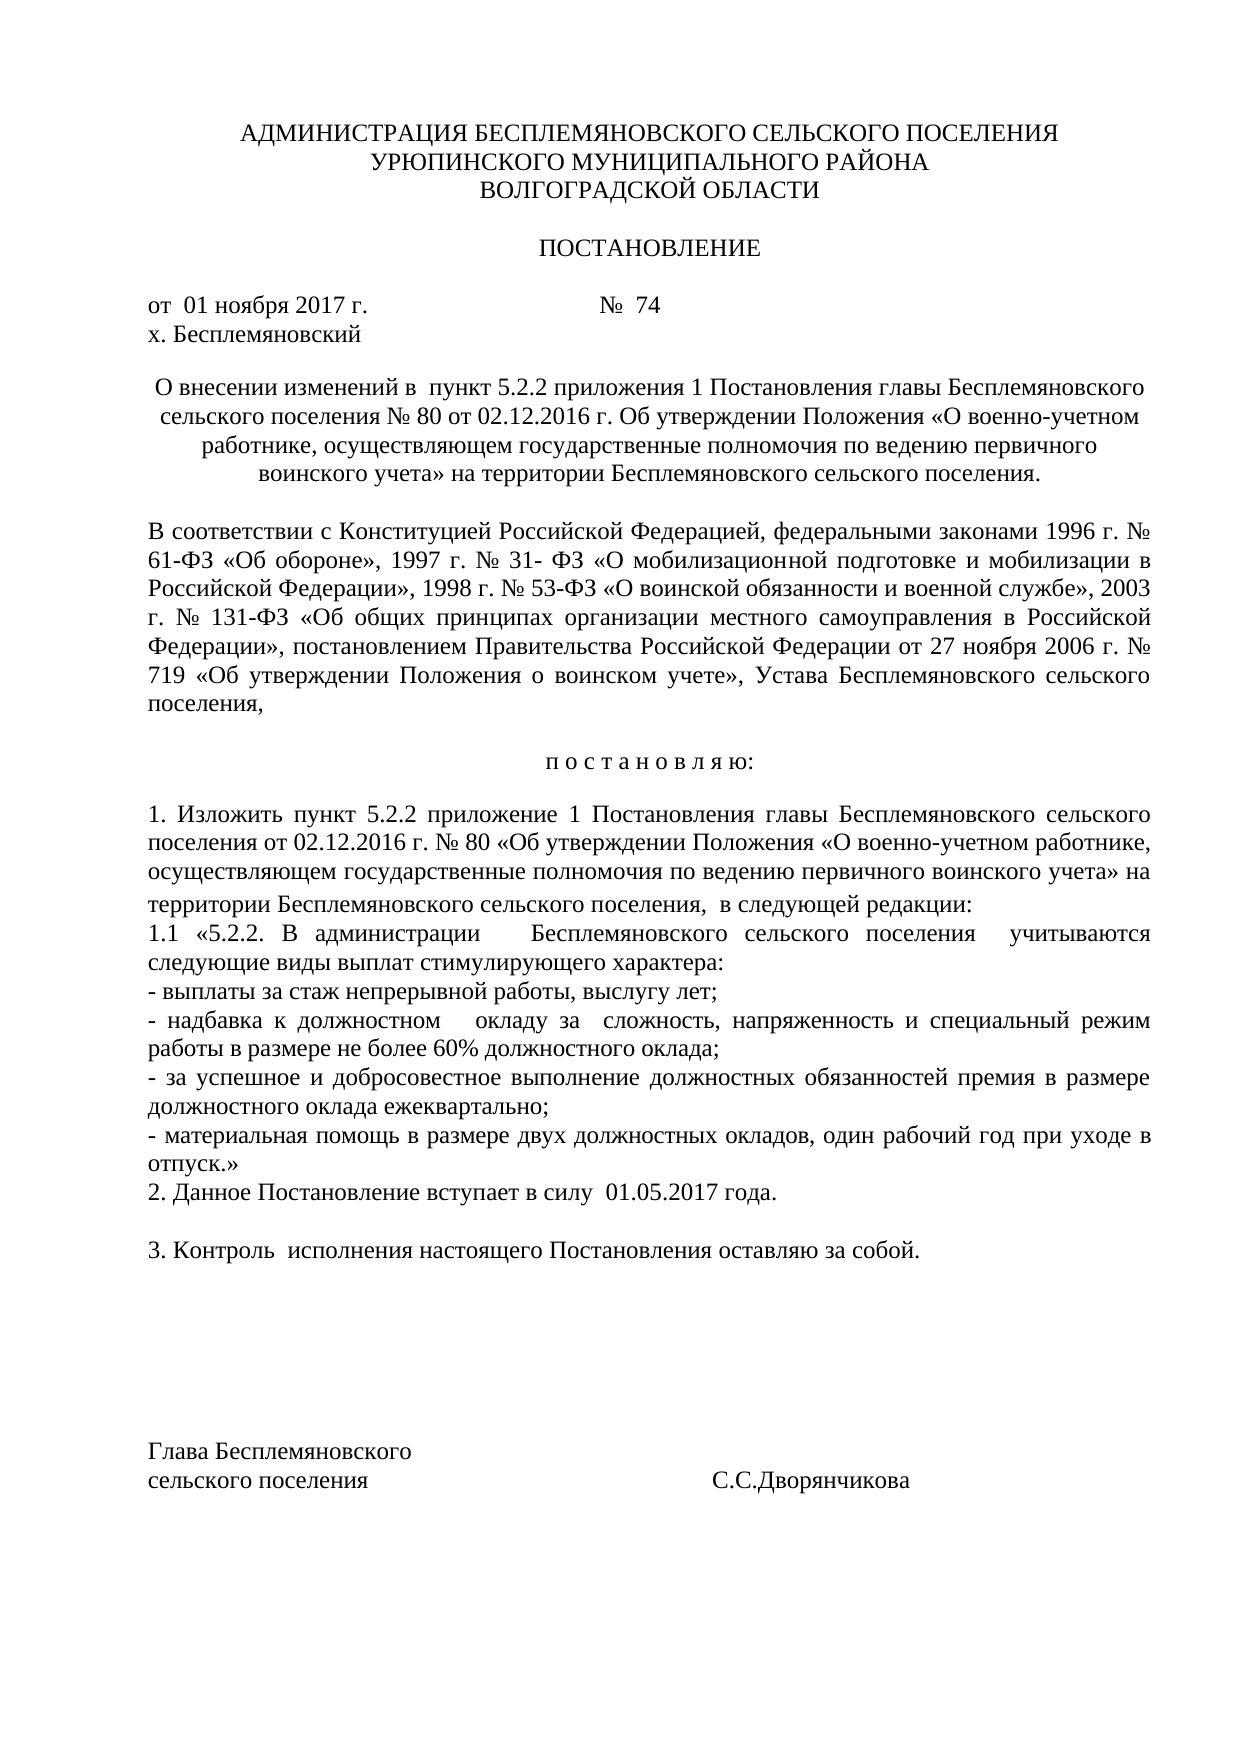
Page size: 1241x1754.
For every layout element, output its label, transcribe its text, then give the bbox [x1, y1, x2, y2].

text п о с т а н о в л я ю: [148, 746, 1152, 775]
text ПОСТАНОВЛЕНИЕ [148, 233, 1152, 262]
text - надбавка к должностном окладу за сложность, напряженность и специальный режим работы в размере не более 60% должностного оклада; [148, 1005, 1152, 1062]
text 1.1 «5.2.2. В администрации Бесплемяновского сельского поселения учитываются следующие виды выплат стимулирующего характера: [148, 918, 1152, 976]
subtitle АДМИНИСТРАЦИЯ БЕСПЛЕМЯНОВСКОГО СЕЛЬСКОГО ПОСЕЛЕНИЯ [148, 118, 1152, 147]
text от 01 ноября 2017 г. № 74 [148, 291, 1152, 319]
text В соответствии с Конституцией Российской Федерацией, федеральными законами 1996 г. № 61-ФЗ «Об обороне», 1997 г. № 31- ФЗ «О мобилизационной подготовке и мобилизации в Российской Федерации», 1998 г. № 53-ФЗ «О воинской обязанности и военной службе», 2003 г. № 131-ФЗ «Об общих принципах организации местного самоуправления в Российской Федерации», постановлением Правительства Российской Федерации от 27 ноября 2006 г. № 719 «Об утверждении Положения о воинском учете», Устава Бесплемяновского сельского поселения, [148, 516, 1152, 717]
text х. Бесплемяновский [148, 319, 1152, 348]
text 3. Контроль исполнения настоящего Постановления оставляю за собой. [148, 1235, 1152, 1263]
subtitle УРЮПИНСКОГО МУНИЦИПАЛЬНОГО РАЙОНА [148, 147, 1152, 176]
text ВОЛГОГРАДСКОЙ ОБЛАСТИ [148, 176, 1152, 204]
text - выплаты за стаж непрерывной работы, выслугу лет; [148, 976, 1152, 1005]
text 2. Данное Постановление вступает в силу 01.05.2017 года. [148, 1177, 1152, 1206]
text - материальная помощь в размере двух должностных окладов, один рабочий год при уходе в отпуск.» [148, 1120, 1152, 1177]
text сельского поселения С.С.Дворянчикова [148, 1465, 1152, 1493]
text - за успешное и добросовестное выполнение должностных обязанностей премия в размере должностного оклада ежеквартально; [148, 1062, 1152, 1120]
text Глава Бесплемяновского [148, 1436, 1152, 1465]
text 1. Изложить пункт 5.2.2 приложение 1 Постановления главы Бесплемяновского сельского поселения от 02.12.2016 г. № 80 «Об утверждении Положения «О военно-учетном работнике, осуществляющем государственные полномочия по ведению первичного воинского учета» на территории Бесплемяновского сельского поселения, в следующей редакции: [148, 799, 1152, 918]
text О внесении изменений в пункт 5.2.2 приложения 1 Постановления главы Бесплемяновского сельского поселения № 80 от 02.12.2016 г. Об утверждении Положения «О военно-учетном работнике, осуществляющем государственные полномочия по ведению первичного воинского учета» на территории Бесплемяновского сельского поселения. [148, 372, 1152, 487]
